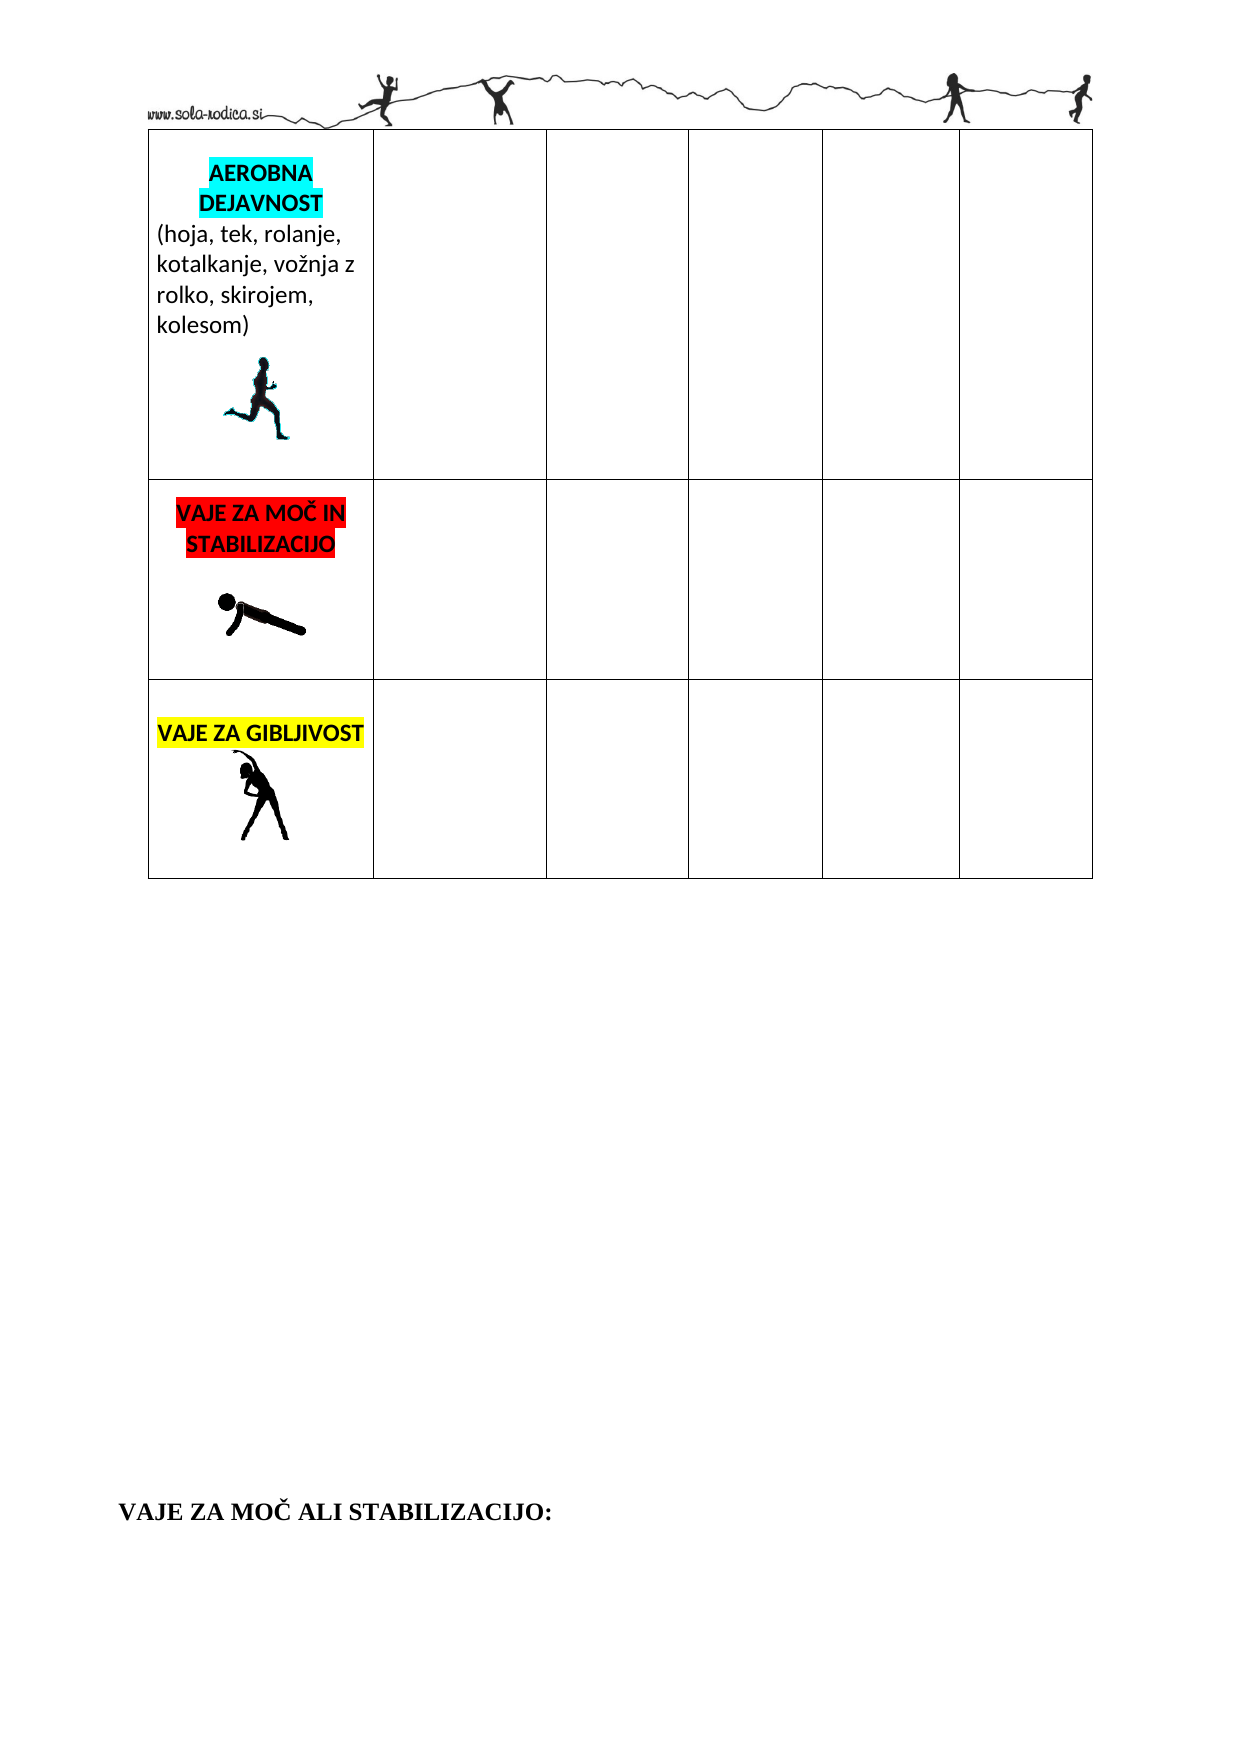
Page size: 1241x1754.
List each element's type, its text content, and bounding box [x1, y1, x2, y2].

table_cell [689, 130, 822, 479]
table_cell [374, 130, 546, 479]
table_cell [960, 680, 1092, 878]
table_cell [374, 680, 546, 878]
table_cell VAJE ZA GIBLJIVOST [149, 680, 373, 878]
table_cell [689, 680, 822, 878]
table_cell [374, 480, 546, 678]
picture [209, 558, 313, 662]
picture [147, 73, 1093, 129]
table_cell [547, 480, 688, 678]
table_cell [823, 130, 959, 479]
table_cell VAJE ZA MOČ IN STABILIZACIJO [149, 480, 373, 678]
picture [228, 747, 294, 841]
table_cell [823, 480, 959, 678]
table_cell [547, 680, 688, 878]
text VAJE ZA MOČ ALI STABILIZACIJO: [118, 1497, 1122, 1526]
table_cell [960, 480, 1092, 678]
table_cell [960, 130, 1092, 479]
picture [209, 340, 312, 452]
table_cell [689, 480, 822, 678]
table_cell [547, 130, 688, 479]
table_cell AEROBNA DEJAVNOST (hoja, tek, rolanje, kotalkanje, vožnja z rolko, skirojem, kolesom) [149, 130, 373, 479]
table_cell [823, 680, 959, 878]
